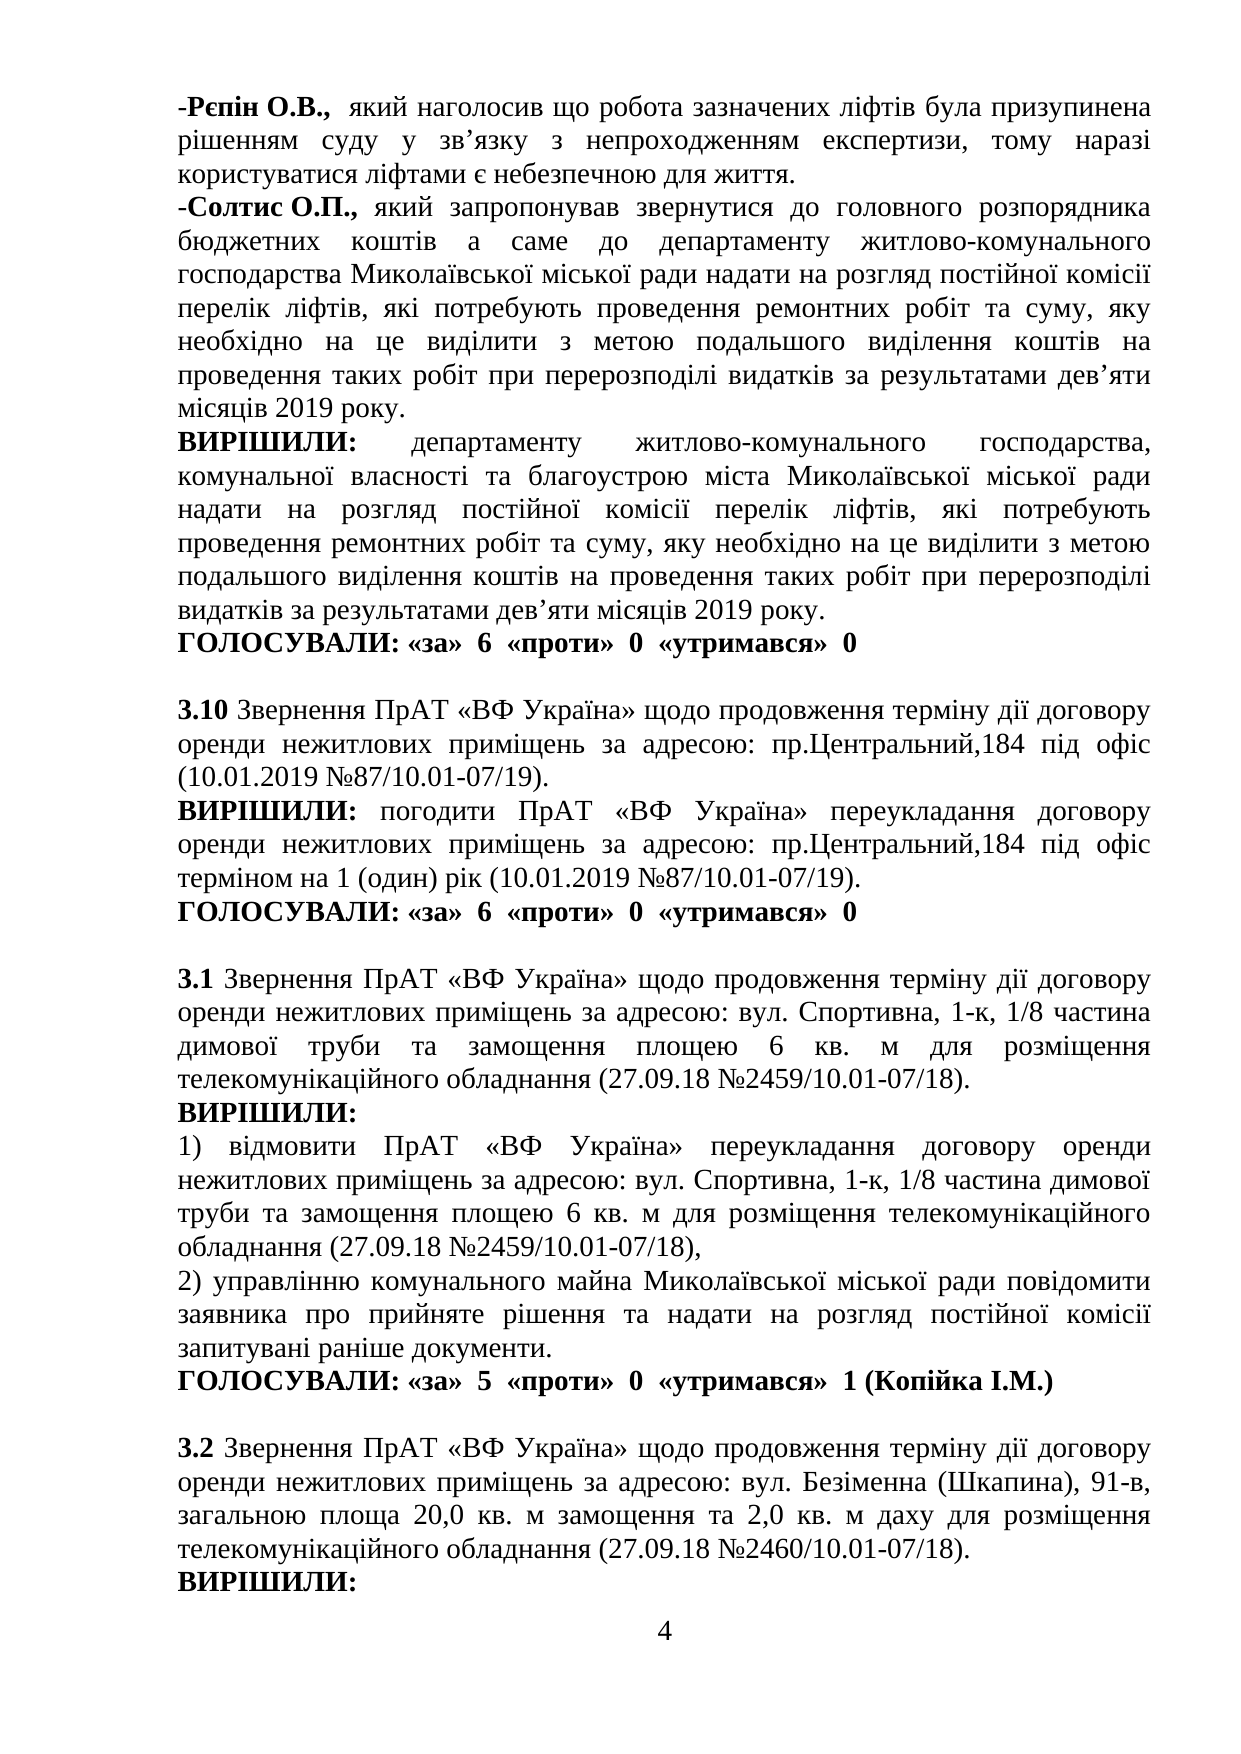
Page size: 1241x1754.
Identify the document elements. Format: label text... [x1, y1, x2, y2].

text ГОЛОСУВАЛИ: «за» 6 «проти» 0 «утримався» 0 [177, 894, 1152, 927]
text ВИРІШИЛИ: [177, 1564, 1152, 1598]
text 3.1 Звернення ПрАТ «ВФ Україна» щодо продовження терміну дії договору оренди нежитлових приміщень за адресою: вул. Спортивна, 1-к, 1/8 частина димової труби та замощення площею 6 кв. м для розміщення телекомунікаційного обладнання (27.09.18 №2459/10.01-07/18). [177, 961, 1152, 1095]
text ВИРІШИЛИ: погодити ПрАТ «ВФ Україна» переукладання договору оренди нежитлових приміщень за адресою: пр.Центральний,184 під офіс терміном на 1 (один) рік (10.01.2019 №87/10.01-07/19). [177, 793, 1152, 894]
text -Рєпін О.В., який наголосив що робота зазначених ліфтів була призупинена рішенням суду у зв’язку з непроходженням експертизи, тому наразі користуватися ліфтами є небезпечною для життя. [177, 89, 1152, 189]
text -Солтис О.П., який запропонував звернутися до головного розпорядника бюджетних коштів а саме до департаменту житлово-комунального господарства Миколаївської міської ради надати на розгляд постійної комісії перелік ліфтів, які потребують проведення ремонтних робіт та суму, яку необхідно на це виділити з метою подальшого виділення коштів на проведення таких робіт при перерозподілі видатків за результатами дев’яти місяців 2019 року. [177, 189, 1152, 424]
text ГОЛОСУВАЛИ: «за» 5 «проти» 0 «утримався» 1 (Копійка І.М.) [177, 1363, 1152, 1397]
text ГОЛОСУВАЛИ: «за» 6 «проти» 0 «утримався» 0 [177, 625, 1152, 659]
text ВИРІШИЛИ: департаменту житлово-комунального господарства, комунальної власності та благоустрою міста Миколаївської міської ради надати на розгляд постійної комісії перелік ліфтів, які потребують проведення ремонтних робіт та суму, яку необхідно на це виділити з метою подальшого виділення коштів на проведення таких робіт при перерозподілі видатків за результатами дев’яти місяців 2019 року. [177, 424, 1152, 625]
text ВИРІШИЛИ: [177, 1095, 1152, 1128]
text 3.2 Звернення ПрАТ «ВФ Україна» щодо продовження терміну дії договору оренди нежитлових приміщень за адресою: вул. Безіменна (Шкапина), 91-в, загальною площа 20,0 кв. м замощення та 2,0 кв. м даху для розміщення телекомунікаційного обладнання (27.09.18 №2460/10.01-07/18). [177, 1430, 1152, 1564]
text 1) відмовити ПрАТ «ВФ Україна» переукладання договору оренди нежитлових приміщень за адресою: вул. Спортивна, 1-к, 1/8 частина димової труби та замощення площею 6 кв. м для розміщення телекомунікаційного обладнання (27.09.18 №2459/10.01-07/18), [177, 1128, 1152, 1263]
text 3.10 Звернення ПрАТ «ВФ Україна» щодо продовження терміну дії договору оренди нежитлових приміщень за адресою: пр.Центральний,184 під офіс (10.01.2019 №87/10.01-07/19). [177, 692, 1152, 793]
